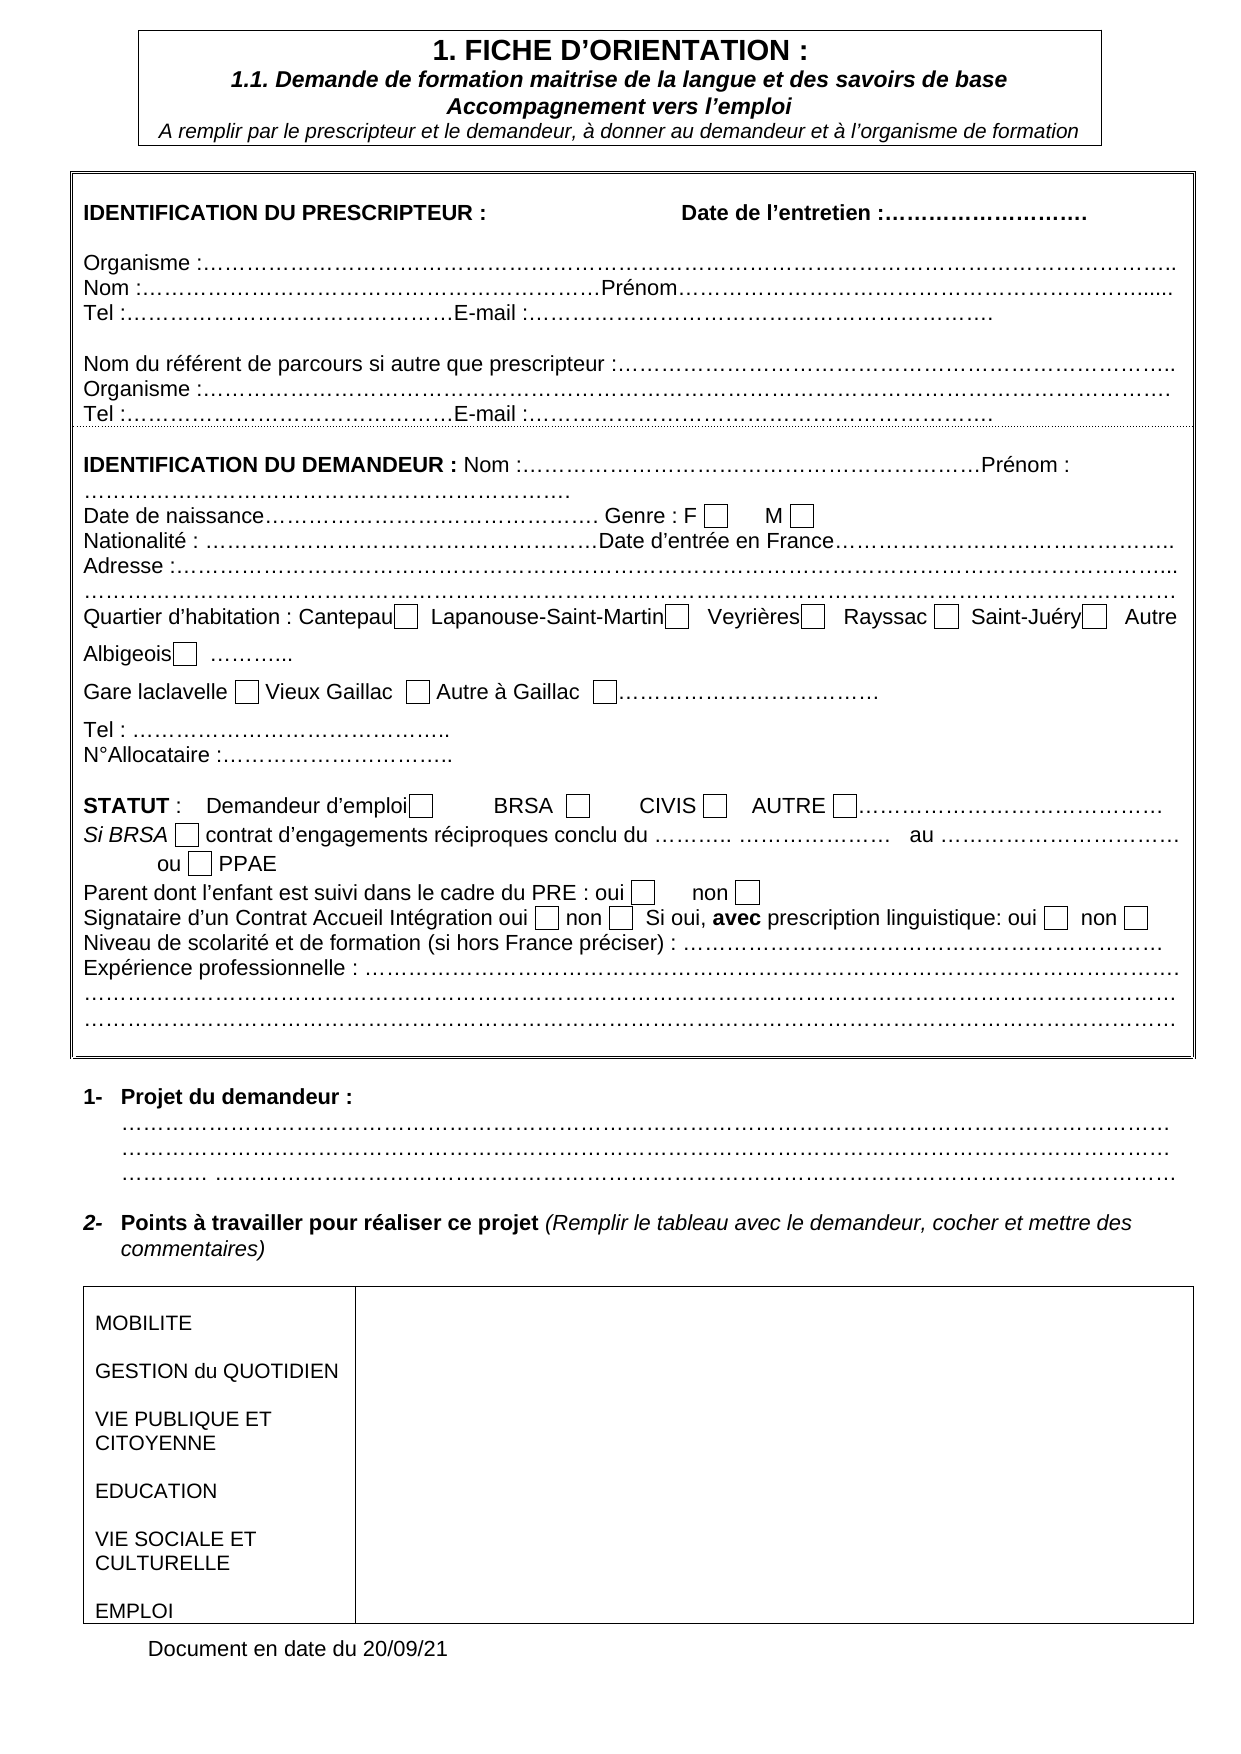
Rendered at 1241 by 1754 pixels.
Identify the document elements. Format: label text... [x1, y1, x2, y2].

table_cell IDENTIFICATION DU DEMANDEUR : Nom :………………………………………………………Prénom :…………………………………………………………. Date de naissance………………………………………. Genre : F M Nationalité : ………………………………………………Date d’entrée en France……………………………………….. Adresse :………………………………………………………………………………………………………………………... …………………………………………………………………………………………………………………………………… Quartier d’habitation : Cantepau Lapanouse-Saint-Martin Veyrières Rayssac Saint-Juéry Autre Albigeois ………... Gare laclavelle Vieux Gaillac Autre à Gaillac ……………………………… Tel : …………………………………….. N°Allocataire :………………………….. STATUT : Demandeur d’emploi BRSA CIVIS AUTRE …………………………………… Si BRSA contrat d’engagements réciproques conclu du ……….. ………………… au …………………………… ou PPAE Parent dont l’enfant est suivi dans le cadre du PRE : oui non Signataire d’un Contrat Accueil Intégration oui non Si oui, avec prescription linguistique: oui non Niveau de scolarité et de formation (si hors France préciser) : ………………………………………………………… Expérience professionnelle : …………………………………………………………………………………………………. ………………………………………………………………………………………………………………………………………………………………………………………………………………………………………………………………………… [73, 426, 1193, 1056]
text A remplir par le prescripteur et le demandeur, à donner au demandeur et à l’organisme de formation [139, 116, 1101, 145]
text Accompagnement vers l’emploi [148, 93, 1092, 116]
text 1.1. Demande de formation maitrise de la langue et des savoirs de base [148, 66, 1092, 93]
table_header IDENTIFICATION DU PRESCRIPTEUR : Date de l’entretien :………………………. Organisme :…………………………………………………………………………………………………………………….. Nom :………………………………………………………Prénom………………………………………………………...... Tel :………………………………………E-mail :………………………………………………………. Nom du référent de parcours si autre que prescripteur :………………………………………………………………….. Organisme :……………………………………………………………………………………………………………………. Tel :………………………………………E-mail :………………………………………………………. [73, 174, 1193, 426]
text 1. FICHE D’ORIENTATION : [139, 31, 1101, 66]
